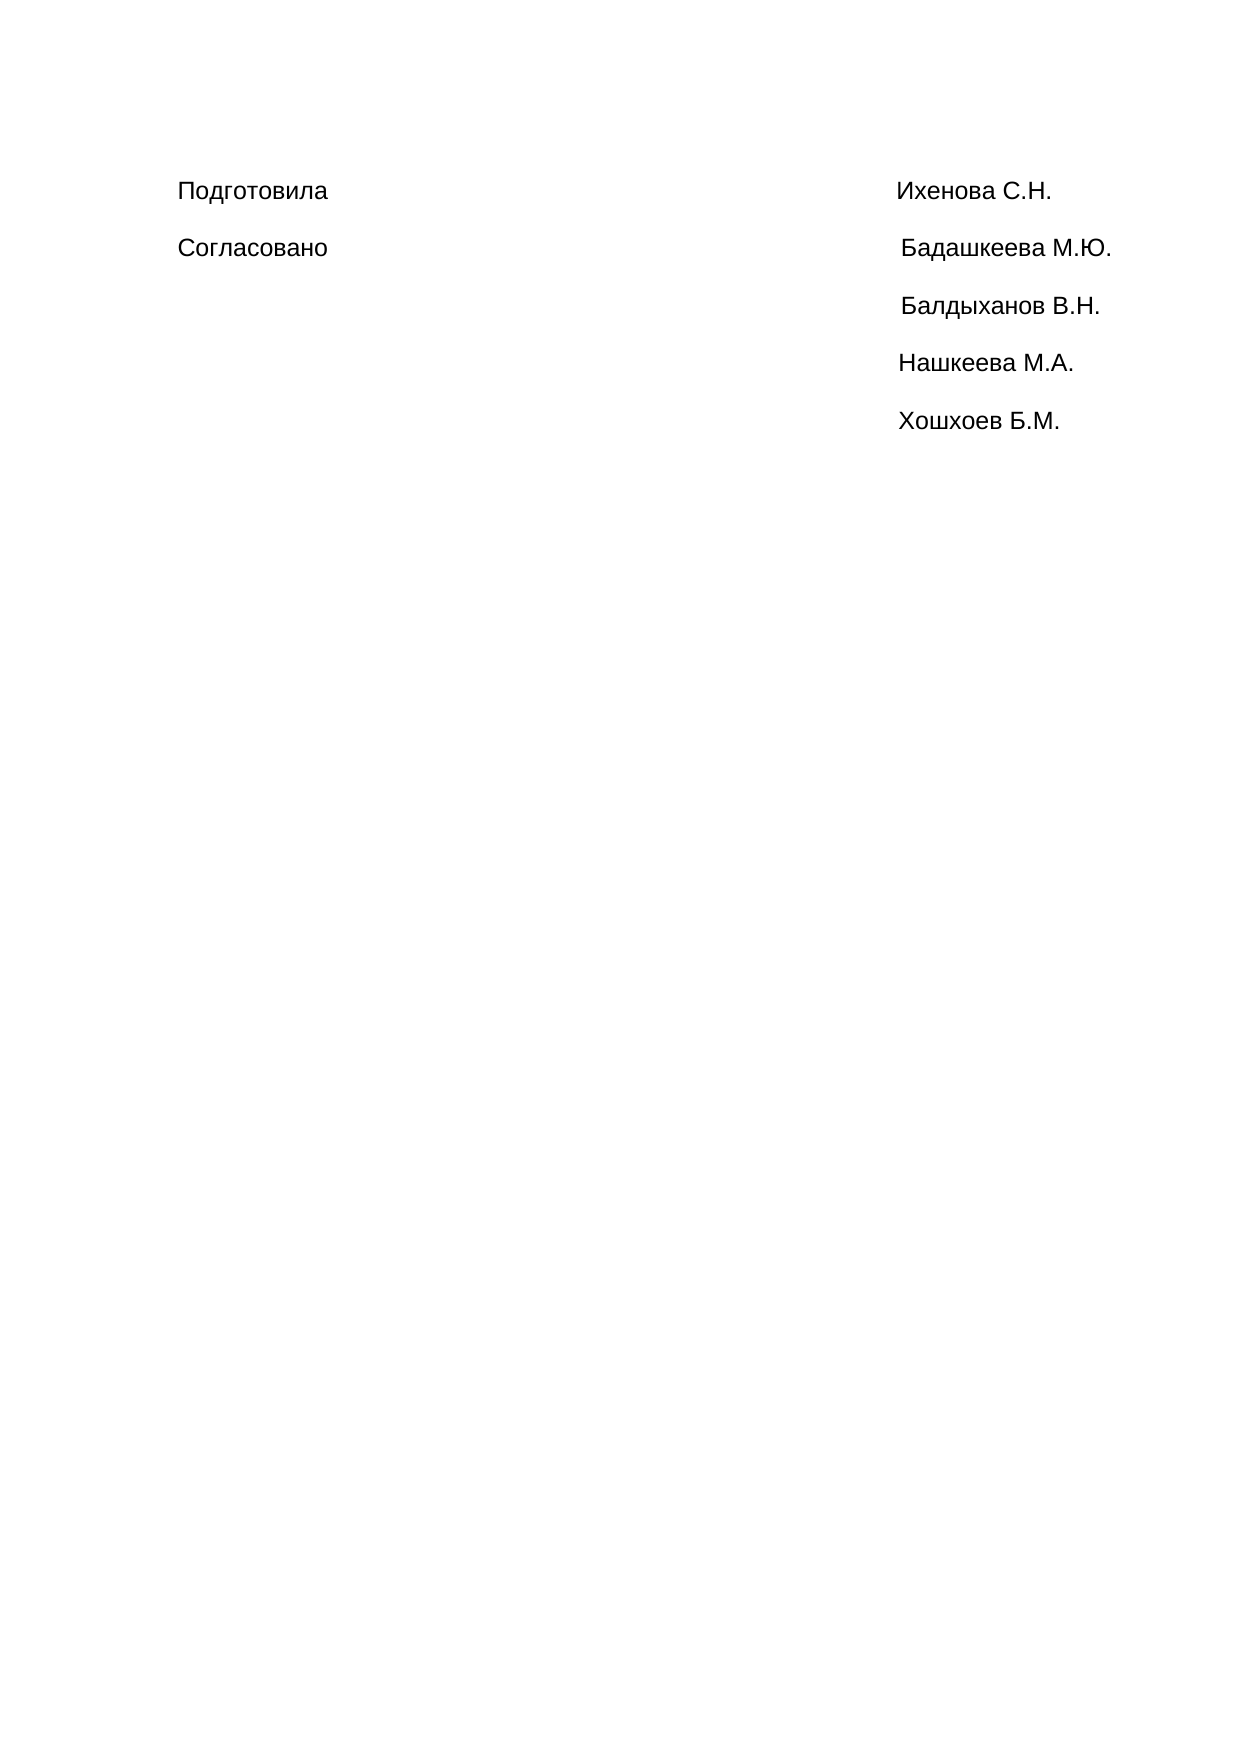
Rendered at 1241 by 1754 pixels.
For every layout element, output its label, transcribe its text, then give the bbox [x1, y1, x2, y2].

text Хошхоев Б.М. [177, 406, 1181, 434]
text Нашкеева М.А. [177, 348, 1181, 377]
text Согласовано Бадашкеева М.Ю. [177, 233, 1181, 262]
text Балдыханов В.Н. [177, 291, 1181, 319]
text Подготовила Ихенова С.Н. [177, 176, 1181, 204]
